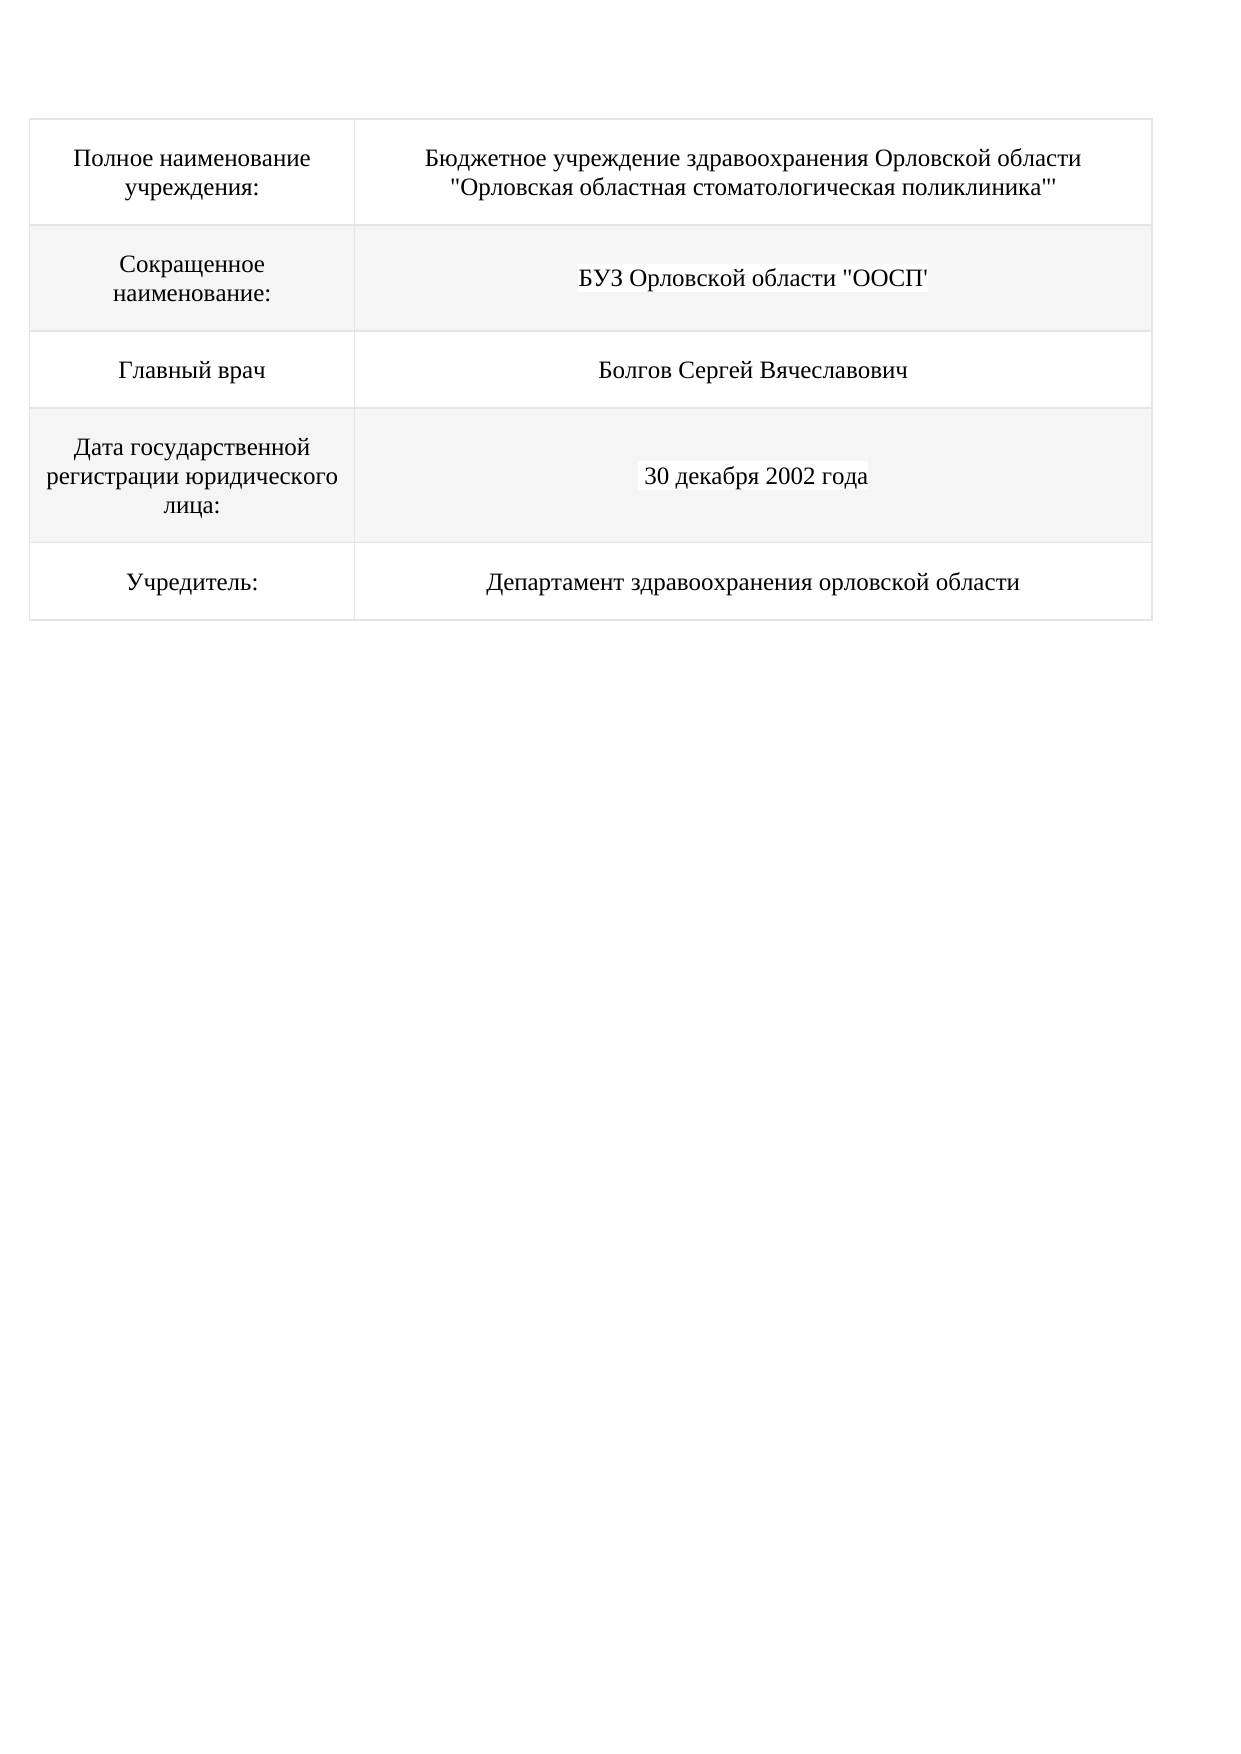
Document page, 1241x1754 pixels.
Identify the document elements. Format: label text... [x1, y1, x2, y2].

table_cell Дата государственной регистрации юридического лица: [30, 409, 354, 542]
table_cell 30 декабря 2002 года [355, 409, 1151, 542]
table_cell Болгов Сергей Вячеславович [355, 332, 1151, 407]
table_cell Сокращенное наименование: [30, 226, 354, 330]
table_cell Учредитель: [30, 543, 354, 619]
table_cell Департамент здравоохранения орловской области [355, 543, 1151, 619]
table_cell БУЗ Орловской области "ООСП' [355, 226, 1151, 330]
table_header Бюджетное учреждение здравоохранения Орловской области "Орловская областная стоматологическая поликлиника"' [355, 120, 1151, 224]
table_cell Главный врач [30, 332, 354, 407]
table_header Полное наименование учреждения: [30, 120, 354, 224]
